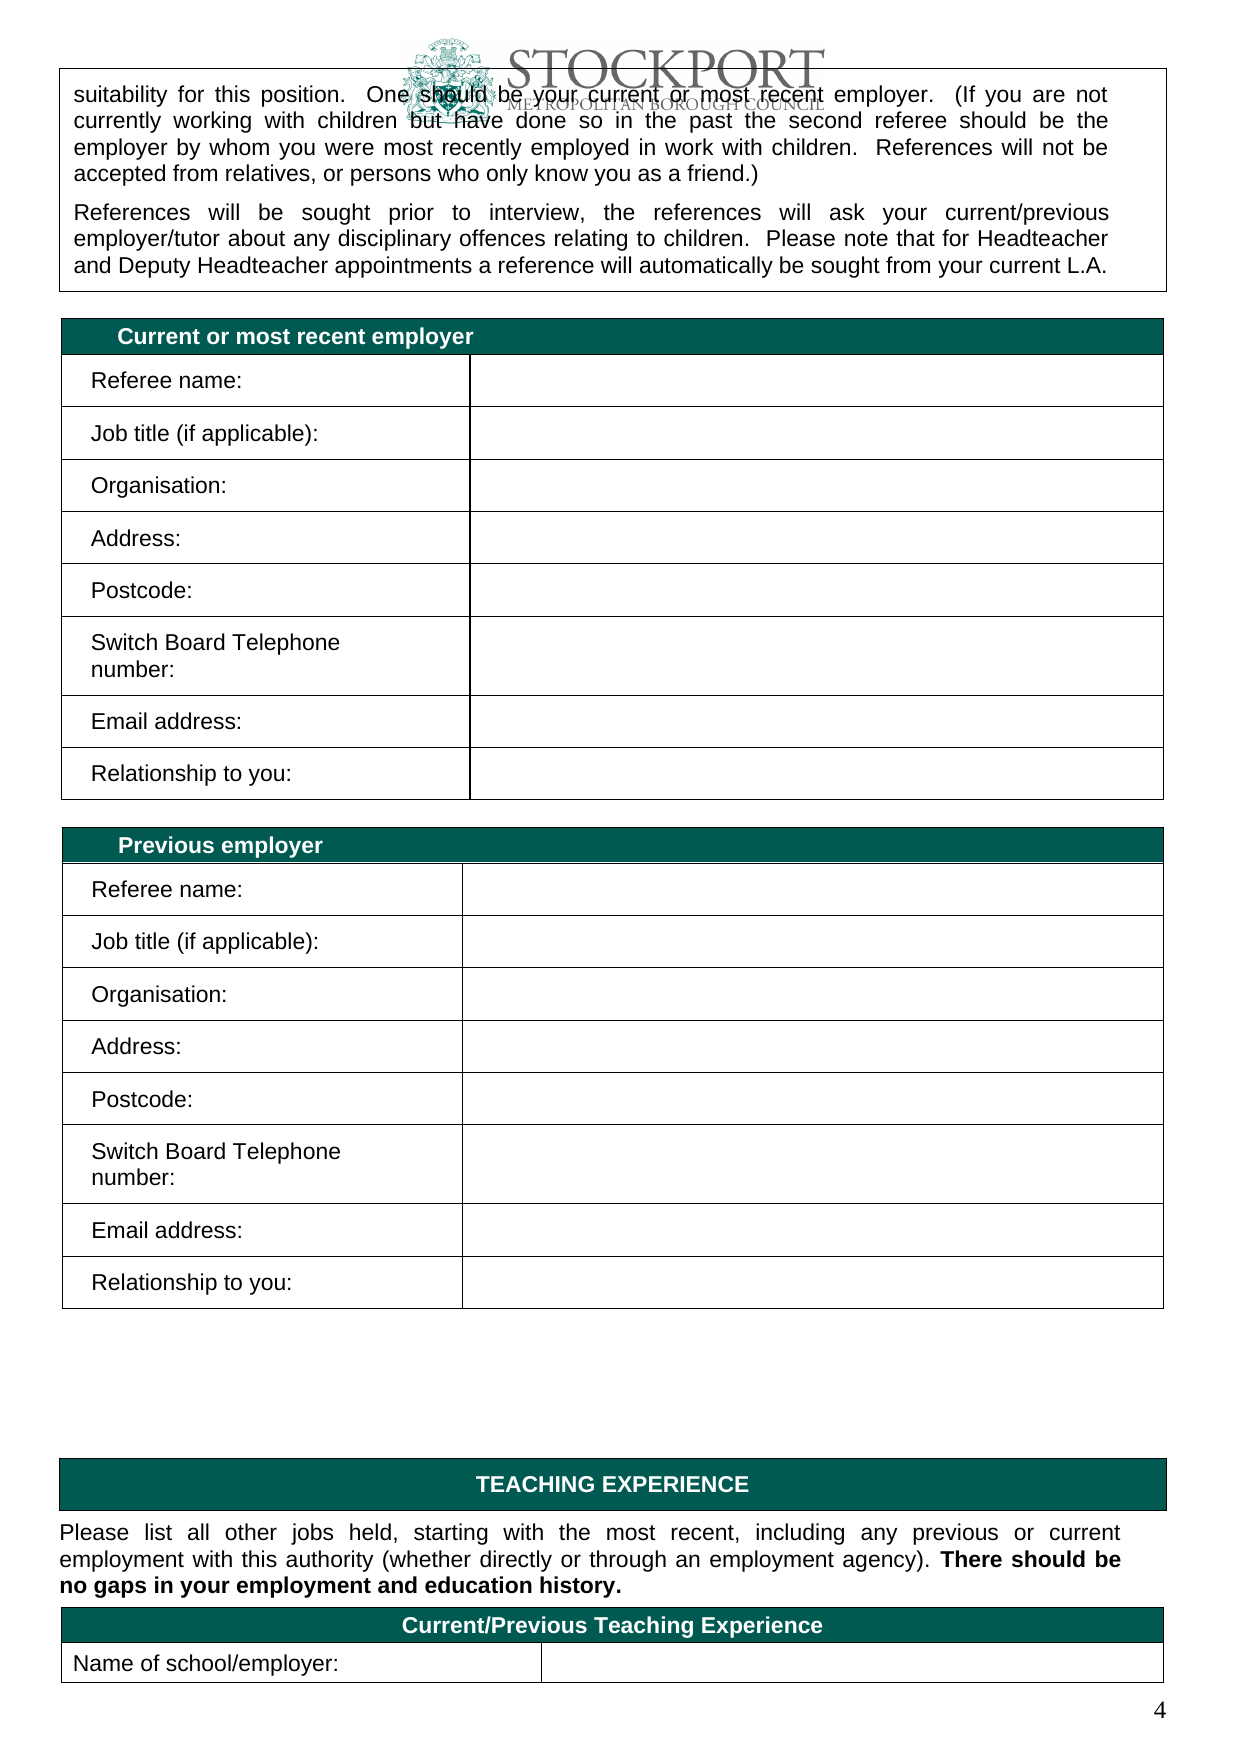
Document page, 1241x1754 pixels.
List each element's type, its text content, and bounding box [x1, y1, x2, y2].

table_cell [471, 696, 1163, 747]
table_cell Postcode: [63, 1073, 462, 1124]
table_header TEACHING EXPERIENCE [60, 1459, 1166, 1510]
table_cell [463, 1125, 1163, 1203]
table_cell Organisation: [63, 968, 462, 1019]
table_cell Name of school/employer: [62, 1643, 541, 1682]
table_cell [463, 968, 1163, 1019]
table_cell [463, 1204, 1163, 1256]
table_cell Switch Board Telephone number: [62, 617, 469, 694]
table_cell [463, 916, 1163, 967]
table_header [60, 69, 1166, 291]
table_cell Email address: [63, 1204, 462, 1256]
table_header Current or most recent employer [62, 319, 1163, 354]
table_cell Referee name: [62, 355, 469, 406]
table_cell Switch Board Telephone number: [63, 1125, 462, 1203]
table_cell Email address: [62, 696, 469, 747]
table_cell [471, 407, 1163, 458]
table_cell [471, 564, 1163, 616]
table_header Previous employer [63, 828, 1163, 862]
table_cell Postcode: [62, 564, 469, 616]
table_cell [463, 864, 1163, 915]
table_cell [463, 1073, 1163, 1124]
table_cell [463, 1257, 1163, 1308]
table_cell Referee name: [63, 864, 462, 915]
table_cell [471, 355, 1163, 406]
table_cell Address: [63, 1021, 462, 1072]
table_cell Job title (if applicable): [63, 916, 462, 967]
table_cell [471, 617, 1163, 694]
table_cell Relationship to you: [63, 1257, 462, 1308]
table_header Current/Previous Teaching Experience [62, 1608, 1163, 1642]
text Please list all other jobs held, starting with the most recent, including any previous or current employment with this authority (whether directly or through an employment agency). There should be no gaps in your employment and education history. [59, 1519, 1121, 1598]
table_cell Organisation: [62, 460, 469, 511]
table_cell [471, 460, 1163, 511]
table_cell Relationship to you: [62, 748, 469, 799]
table_cell [463, 1021, 1163, 1072]
table_cell Job title (if applicable): [62, 407, 469, 458]
table_cell [471, 512, 1163, 563]
table_cell Address: [62, 512, 469, 563]
table_cell [542, 1643, 1163, 1682]
table_cell [471, 748, 1163, 799]
picture [400, 38, 825, 68]
